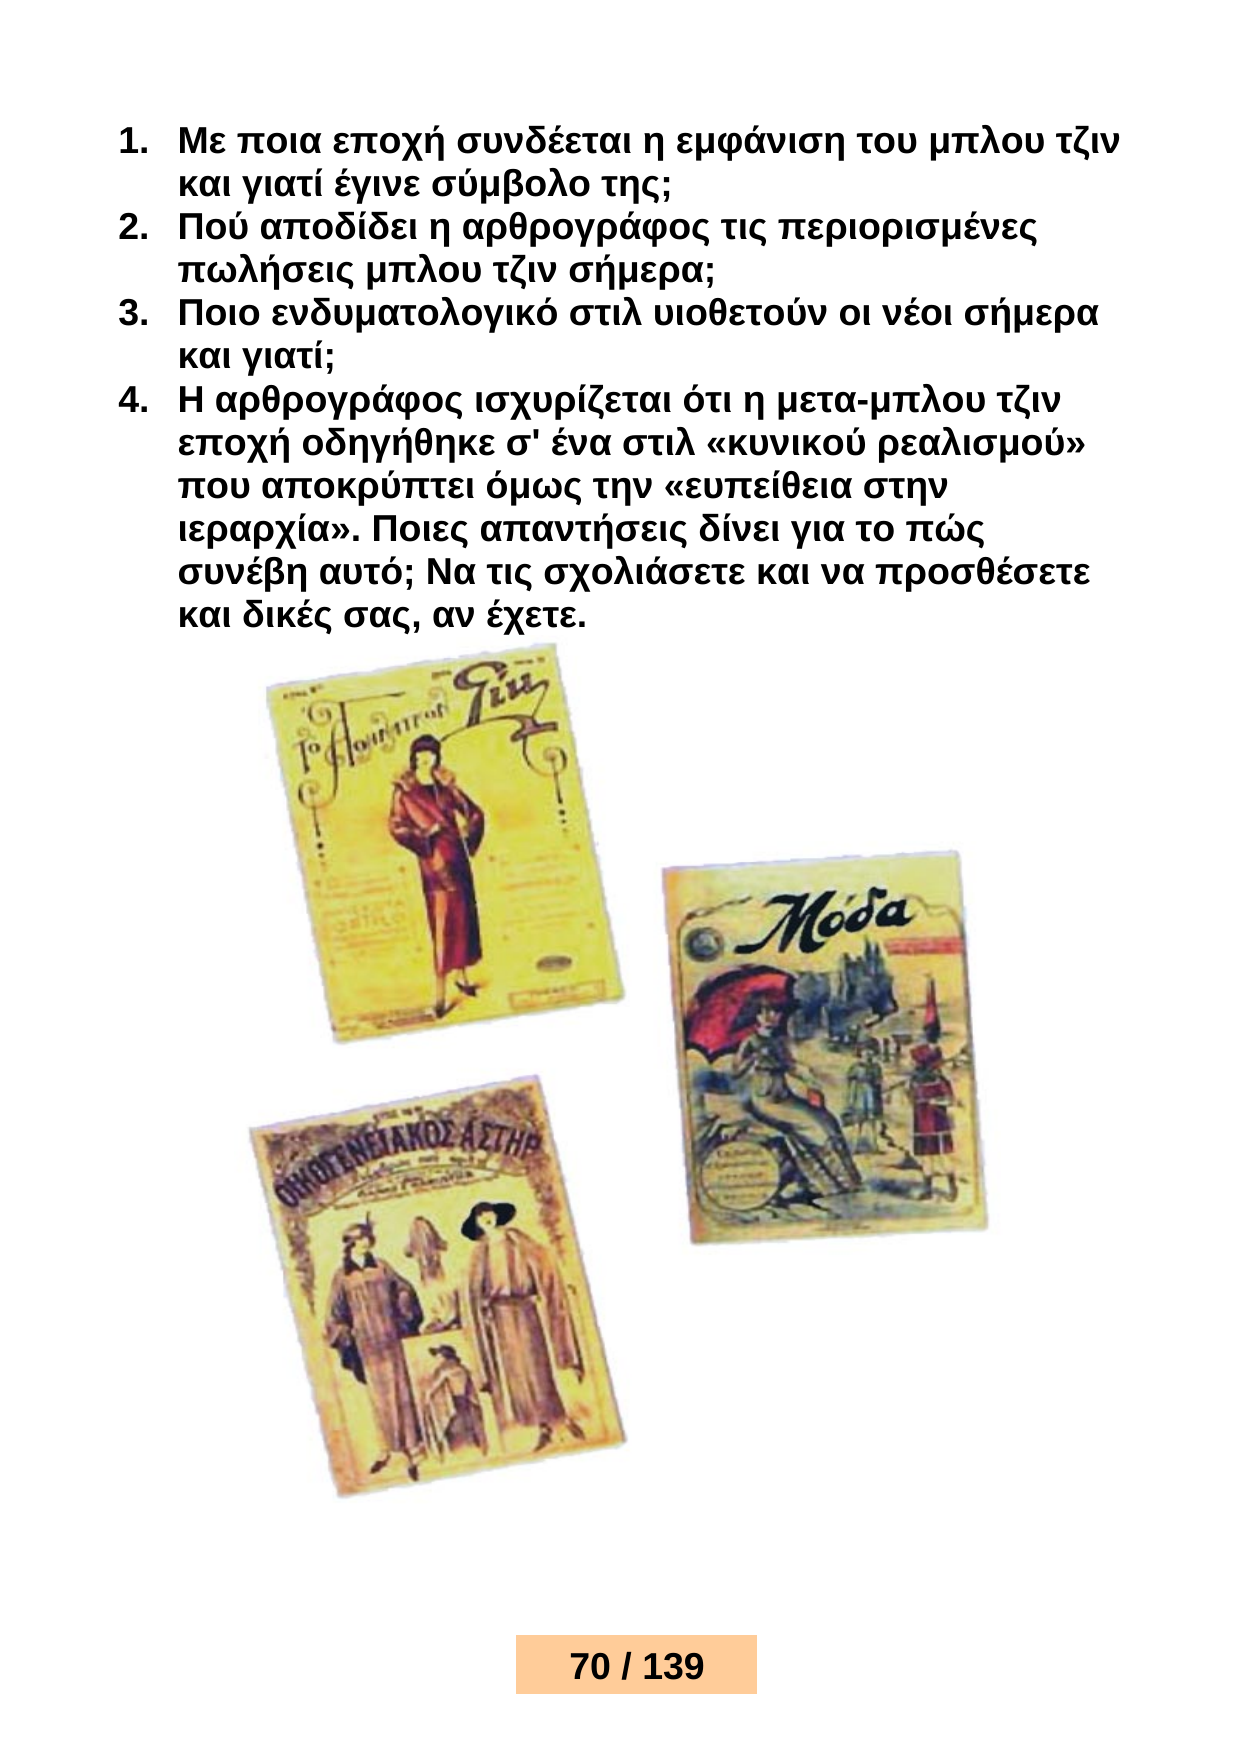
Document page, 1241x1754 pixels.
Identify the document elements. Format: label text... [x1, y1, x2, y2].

list Με ποια εποχή συνδέεται η εμφάνιση του μπλου τζιν και γιατί έγινε σύμβολο της; [118, 118, 1122, 204]
picture [234, 635, 1007, 1504]
list Ποιο ενδυματολογικό στιλ υιοθετούν οι νέοι σήμερα και γιατί; [118, 291, 1122, 377]
list Η αρθρογράφος ισχυρίζεται ότι η μετα-μπλου τζιν εποχή οδηγήθηκε σ' ένα στιλ «κυνικού ρεαλισμού» που αποκρύπτει όμως την «ευπείθεια στην ιεραρχία». Ποιες απαντήσεις δίνει για το πώς συνέβη αυτό; Να τις σχολιάσετε και να προσθέσετε και δικές σας, αν έχετε. [118, 377, 1122, 636]
list Πού αποδίδει η αρθρογράφος τις περιορισμένες πωλήσεις μπλου τζιν σήμερα; [118, 204, 1122, 291]
